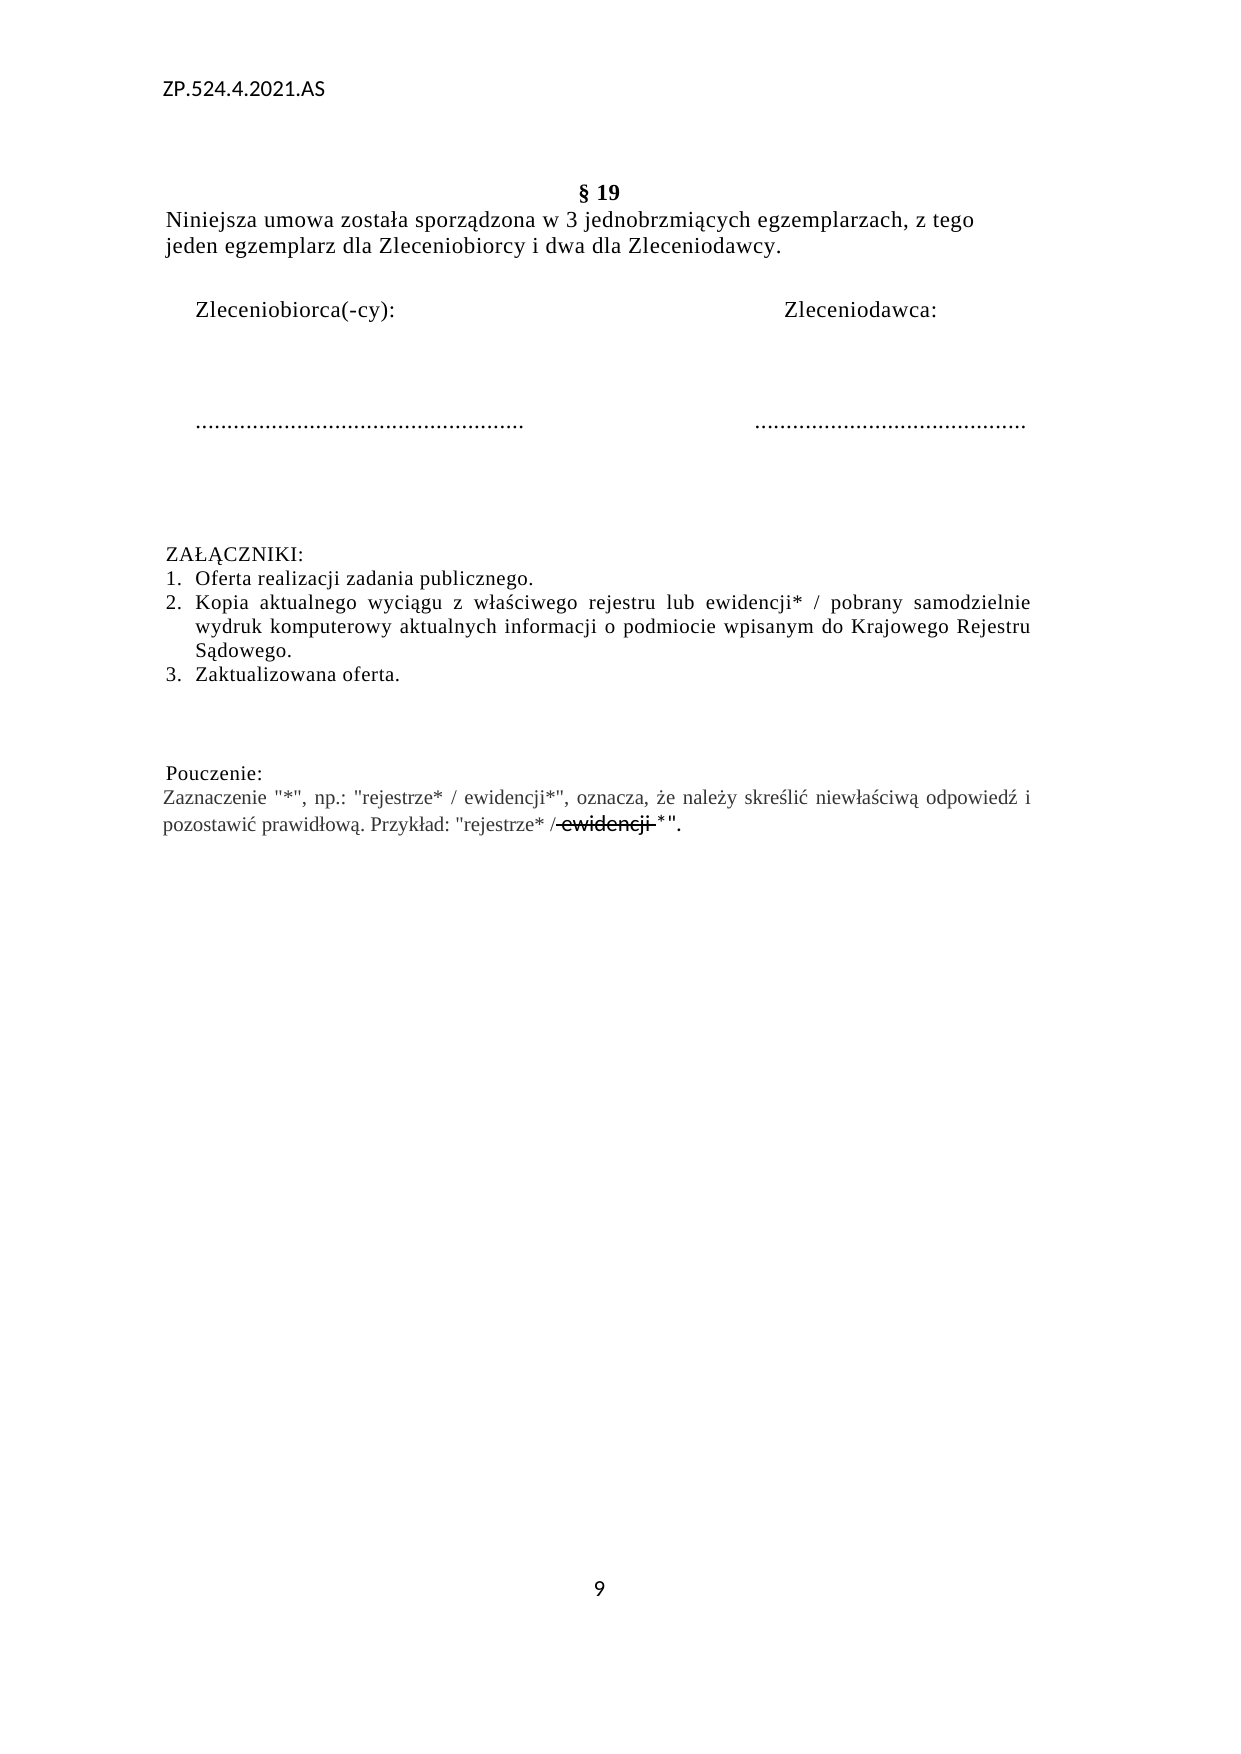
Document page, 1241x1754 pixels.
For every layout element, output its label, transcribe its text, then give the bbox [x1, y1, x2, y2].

text 1. Oferta realizacji zadania publicznego. [166, 566, 1032, 590]
text Niniejsza umowa została sporządzona w 3 jednobrzmiących egzemplarzach, z tego jeden egzemplarz dla Zleceniobiorcy i dwa dla Zleceniodawcy. [166, 206, 1032, 258]
text § 19 [166, 179, 1032, 206]
text ZAŁĄCZNIKI: [166, 542, 1032, 566]
text Pouczenie: [166, 761, 1032, 785]
text 2. Kopia aktualnego wyciągu z właściwego rejestru lub ewidencji* / pobrany samodzielnie wydruk komputerowy aktualnych informacji o podmiocie wpisanym do Krajowego Rejestru Sądowego. [166, 590, 1032, 662]
text .................................................... ........................................... [195, 407, 1032, 433]
text 3. Zaktualizowana oferta. [166, 662, 1032, 686]
text Zaznaczenie "*", np.: "rejestrze* / ewidencji*", oznacza, że należy skreślić niewłaściwą odpowiedź i pozostawić prawidłową. Przykład: "rejestrze* / ewidencji *". [133, 809, 1032, 837]
text Zleceniobiorca(-cy): Zleceniodawca: [195, 296, 1032, 322]
